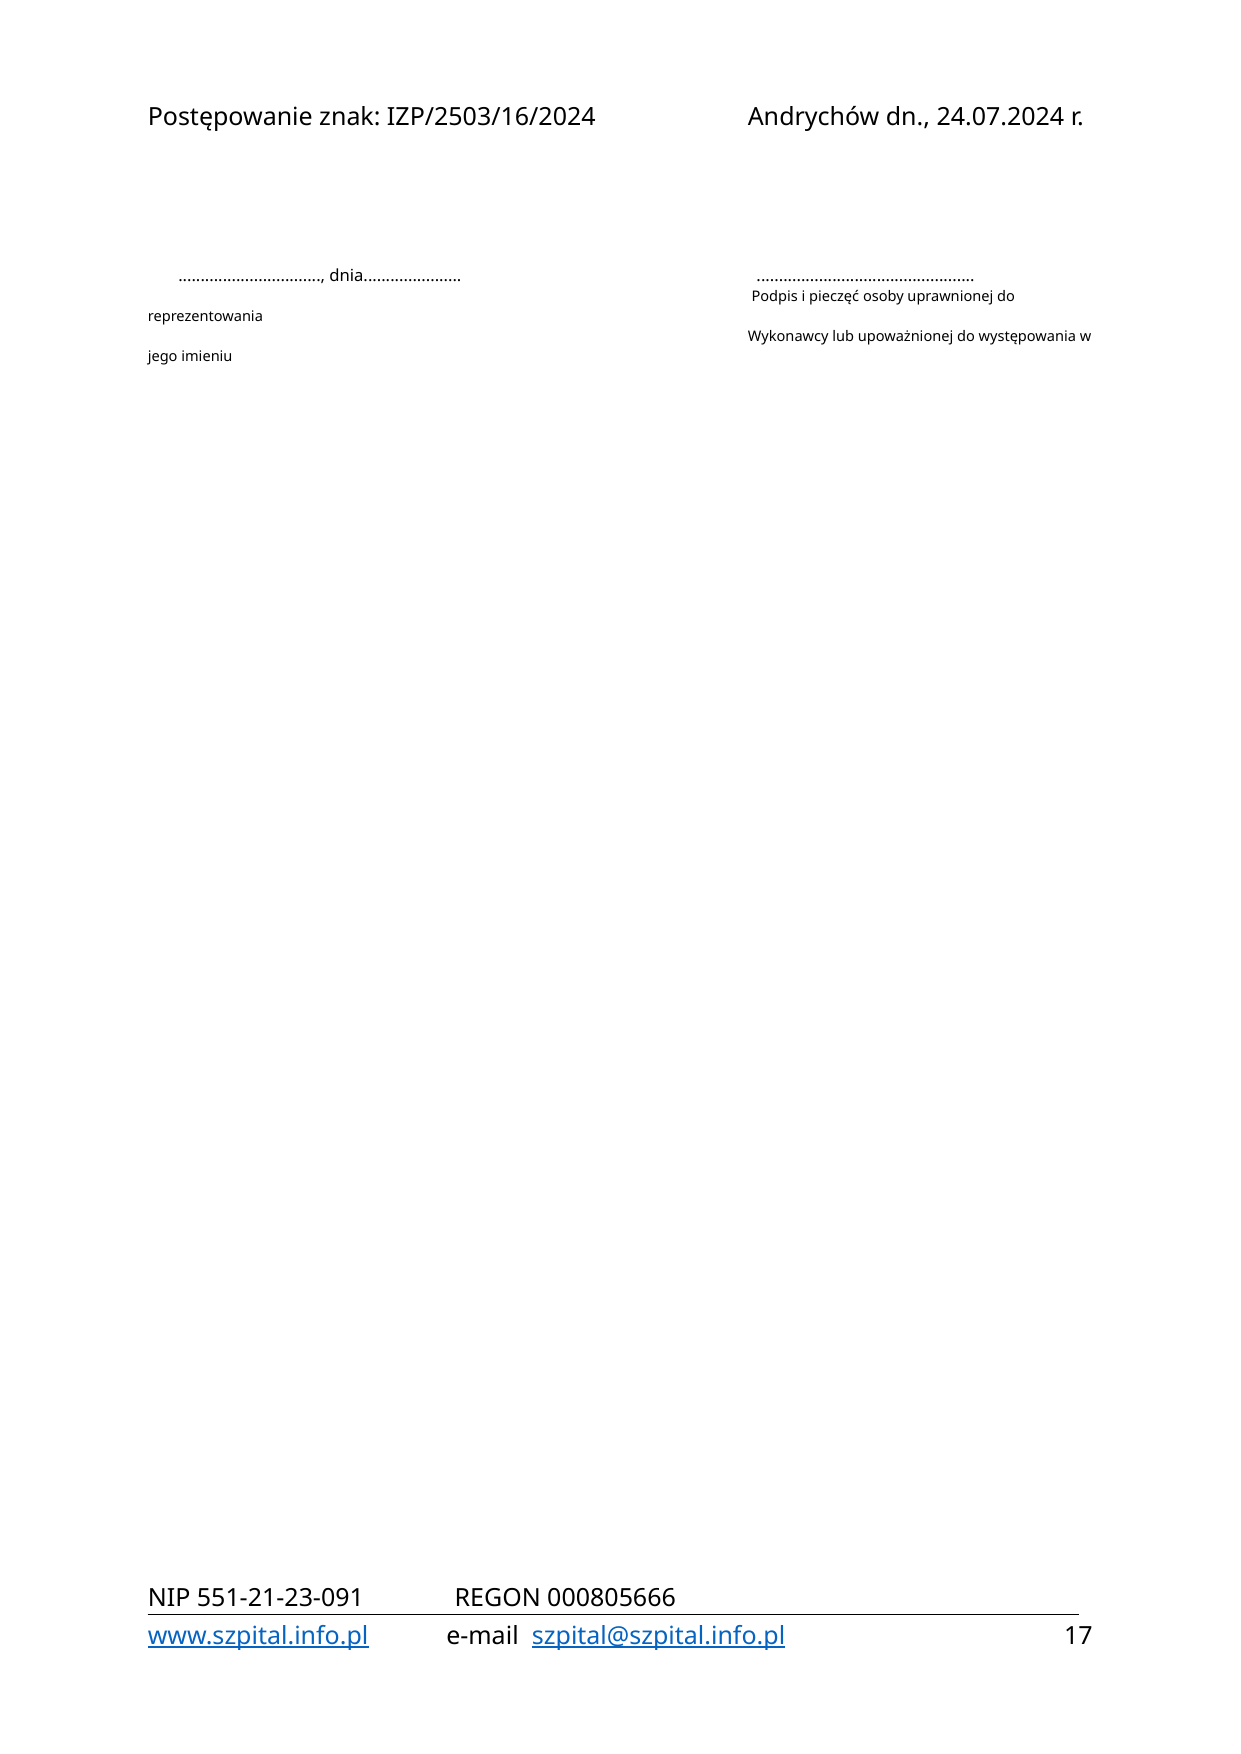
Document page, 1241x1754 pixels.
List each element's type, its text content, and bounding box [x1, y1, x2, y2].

text Wykonawcy lub upoważnionej do występowania w jego imieniu [148, 326, 1116, 366]
text ................................, dnia...................... ................................................. [148, 263, 1116, 286]
text Podpis i pieczęć osoby uprawnionej do reprezentowania [148, 286, 1116, 326]
